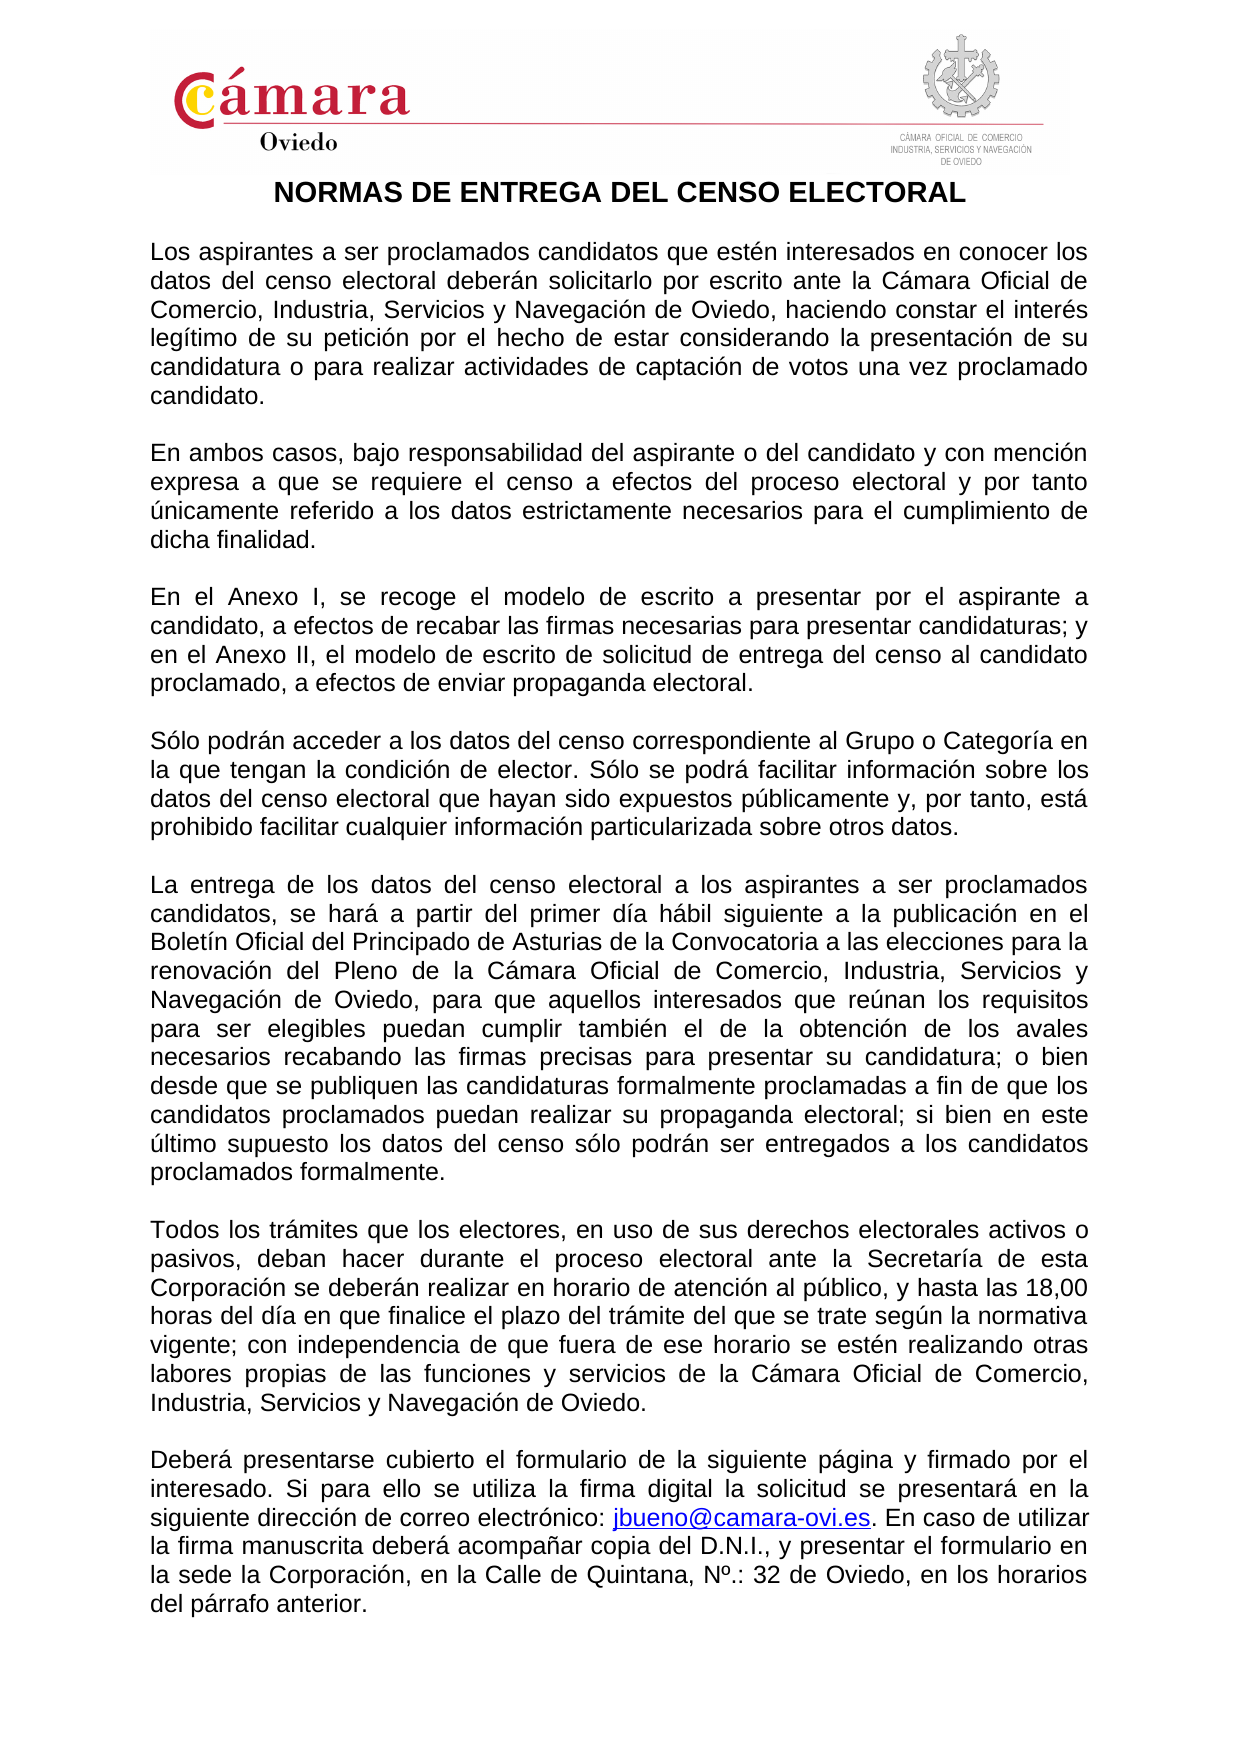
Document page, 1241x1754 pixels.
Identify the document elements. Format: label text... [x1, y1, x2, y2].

picture [150, 29, 1071, 175]
text En ambos casos, bajo responsabilidad del aspirante o del candidato y con mención expresa a que se requiere el censo a efectos del proceso electoral y por tanto únicamente referido a los datos estrictamente necesarios para el cumplimiento de dicha finalidad. [150, 438, 1090, 553]
text Deberá presentarse cubierto el formulario de la siguiente página y firmado por el interesado. Si para ello se utiliza la firma digital la solicitud se presentará en la siguiente dirección de correo electrónico: jbueno@camara-ovi.es. En caso de utilizar la firma manuscrita deberá acompañar copia del D.N.I., y presentar el formulario en la sede la Corporación, en la Calle de Quintana, Nº.: 32 de Oviedo, en los horarios del párrafo anterior. [150, 1445, 1090, 1618]
text NORMAS DE ENTREGA DEL CENSO ELECTORAL [150, 175, 1090, 208]
text En el Anexo I, se recoge el modelo de escrito a presentar por el aspirante a candidato, a efectos de recabar las firmas necesarias para presentar candidaturas; y en el Anexo II, el modelo de escrito de solicitud de entrega del censo al candidato proclamado, a efectos de enviar propaganda electoral. [150, 582, 1090, 697]
text Todos los trámites que los electores, en uso de sus derechos electorales activos o pasivos, deban hacer durante el proceso electoral ante la Secretaría de esta Corporación se deberán realizar en horario de atención al público, y hasta las 18,00 horas del día en que finalice el plazo del trámite del que se trate según la normativa vigente; con independencia de que fuera de ese horario se estén realizando otras labores propias de las funciones y servicios de la Cámara Oficial de Comercio, Industria, Servicios y Navegación de Oviedo. [150, 1215, 1090, 1416]
text Los aspirantes a ser proclamados candidatos que estén interesados en conocer los datos del censo electoral deberán solicitarlo por escrito ante la Cámara Oficial de Comercio, Industria, Servicios y Navegación de Oviedo, haciendo constar el interés legítimo de su petición por el hecho de estar considerando la presentación de su candidatura o para realizar actividades de captación de votos una vez proclamado candidato. [150, 237, 1090, 410]
text La entrega de los datos del censo electoral a los aspirantes a ser proclamados candidatos, se hará a partir del primer día hábil siguiente a la publicación en el Boletín Oficial del Principado de Asturias de la Convocatoria a las elecciones para la renovación del Pleno de la Cámara Oficial de Comercio, Industria, Servicios y Navegación de Oviedo, para que aquellos interesados que reúnan los requisitos para ser elegibles puedan cumplir también el de la obtención de los avales necesarios recabando las firmas precisas para presentar su candidatura; o bien desde que se publiquen las candidaturas formalmente proclamadas a fin de que los candidatos proclamados puedan realizar su propaganda electoral; si bien en este último supuesto los datos del censo sólo podrán ser entregados a los candidatos proclamados formalmente. [150, 870, 1090, 1186]
text Sólo podrán acceder a los datos del censo correspondiente al Grupo o Categoría en la que tengan la condición de elector. Sólo se podrá facilitar información sobre los datos del censo electoral que hayan sido expuestos públicamente y, por tanto, está prohibido facilitar cualquier información particularizada sobre otros datos. [150, 726, 1090, 841]
